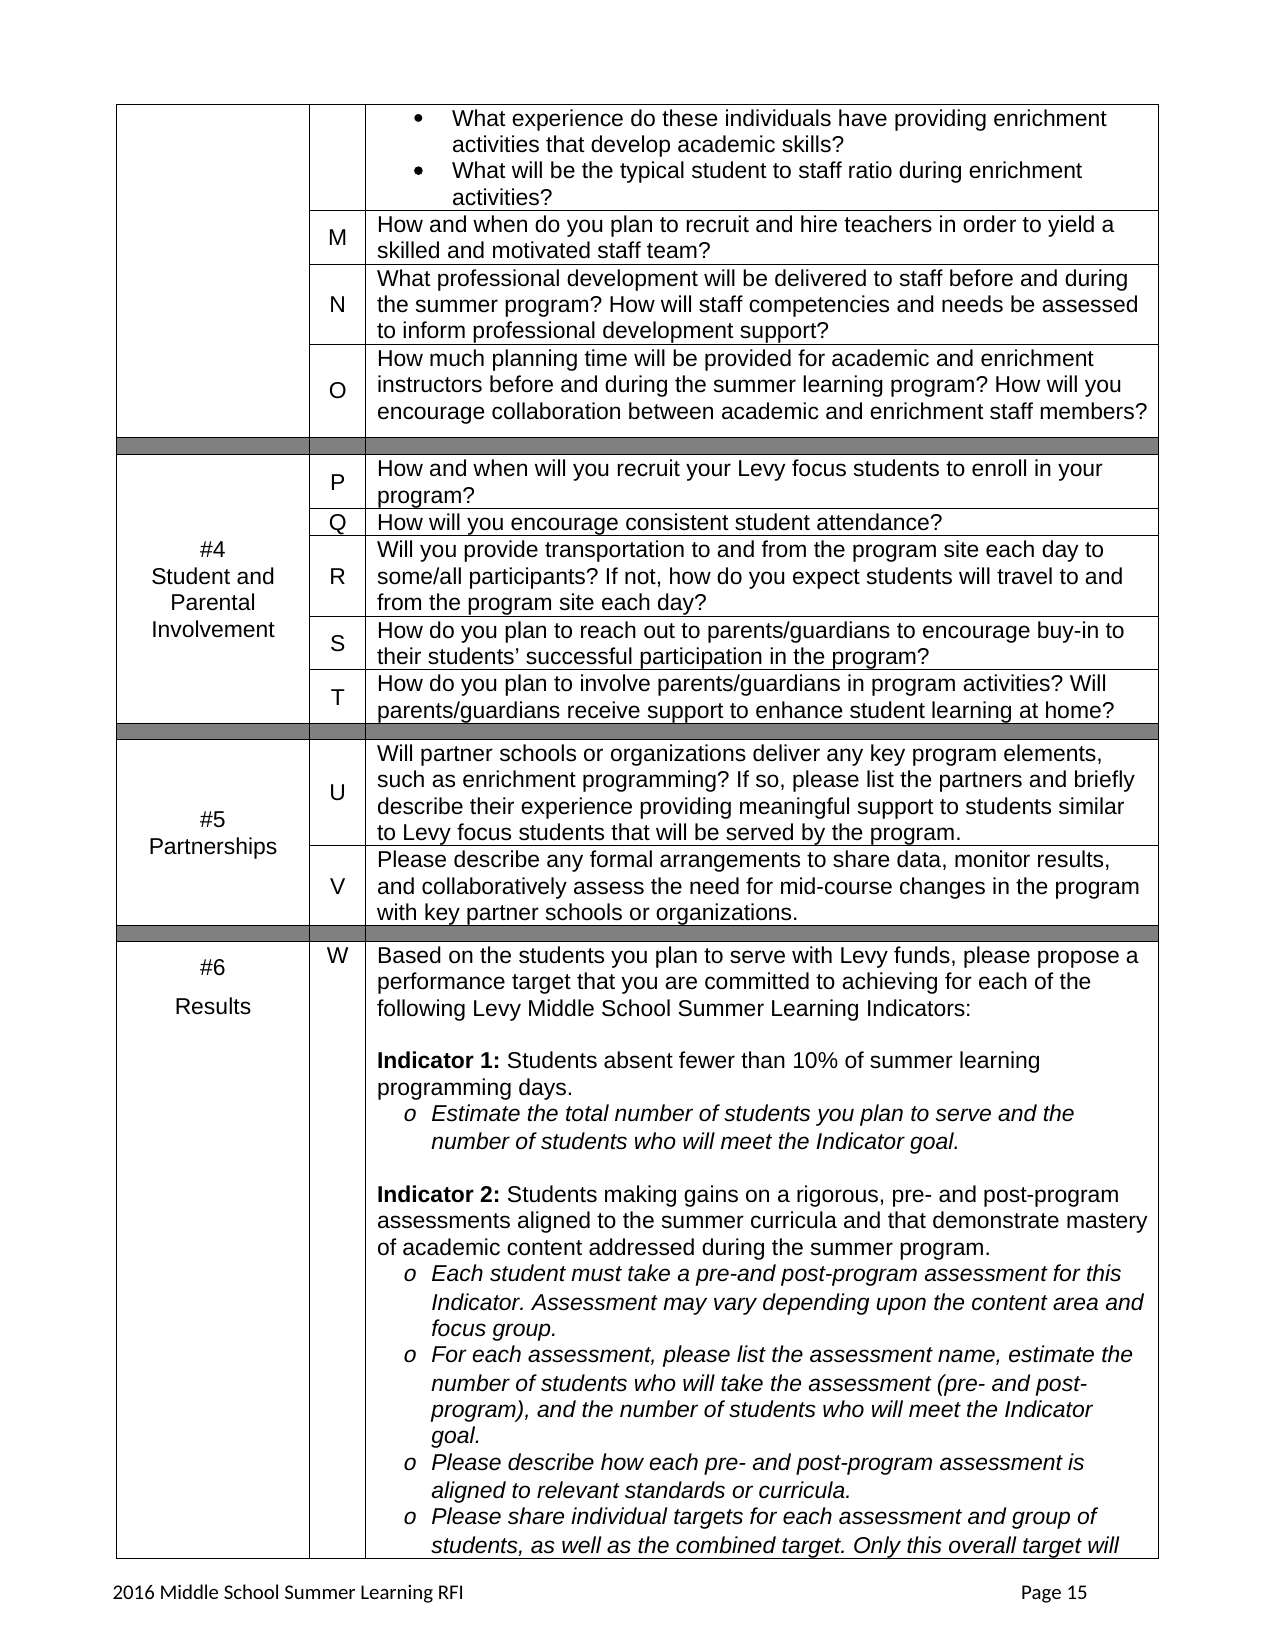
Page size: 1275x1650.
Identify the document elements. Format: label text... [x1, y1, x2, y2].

table_cell [310, 438, 365, 454]
table_cell #6 Results [117, 942, 309, 1558]
table_cell U [310, 740, 365, 845]
table_cell How do you plan to reach out to parents/guardians to encourage buy-in to their students’ successful participation in the program? [366, 617, 1158, 669]
table_cell P [310, 455, 365, 508]
table_cell How and when do you plan to recruit and hire teachers in order to yield a skilled and motivated staff team? [366, 211, 1158, 264]
table_cell [117, 438, 309, 454]
table_cell How do you plan to involve parents/guardians in program activities? Will parents/guardians receive support to enhance student learning at home? [366, 670, 1158, 723]
table_cell [117, 926, 309, 941]
table_cell #4 Student and Parental Involvement [117, 455, 309, 723]
table_cell W [310, 942, 365, 1558]
table_cell [366, 926, 1158, 941]
table_cell T [310, 670, 365, 723]
table_cell L [310, 105, 365, 210]
table_cell How and when will you recruit your Levy focus students to enroll in your program? [366, 455, 1158, 508]
table_cell Will you provide transportation to and from the program site each day to some/all participants? If not, how do you expect students will travel to and from the program site each day? [366, 536, 1158, 616]
table_cell V [310, 846, 365, 925]
table_cell R [310, 536, 365, 616]
table_cell S [310, 617, 365, 669]
table_cell What professional development will be delivered to staff before and during the summer program? How will staff competencies and needs be assessed to inform professional development support? [366, 265, 1158, 344]
table_cell Please describe any formal arrangements to share data, monitor results, and collaboratively assess the need for mid-course changes in the program with key partner schools or organizations. [366, 846, 1158, 925]
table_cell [366, 105, 1158, 210]
table_cell How will you encourage consistent student attendance? [366, 509, 1158, 535]
table_cell How much planning time will be provided for academic and enrichment instructors before and during the summer learning program? How will you encourage collaboration between academic and enrichment staff members? [366, 345, 1158, 437]
table_cell O [310, 345, 365, 437]
table_cell [366, 438, 1158, 454]
table_cell Will partner schools or organizations deliver any key program elements, such as enrichment programming? If so, please list the partners and briefly describe their experience providing meaningful support to students similar to Levy focus students that will be served by the program. [366, 740, 1158, 845]
table_cell [310, 724, 365, 739]
table_cell M [310, 211, 365, 264]
table_cell #5 Partnerships [117, 740, 309, 925]
table_cell [366, 724, 1158, 739]
table_cell Q [310, 509, 365, 535]
table_cell [117, 724, 309, 739]
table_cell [366, 942, 1158, 1558]
table_cell [310, 926, 365, 941]
table_cell N [310, 265, 365, 344]
